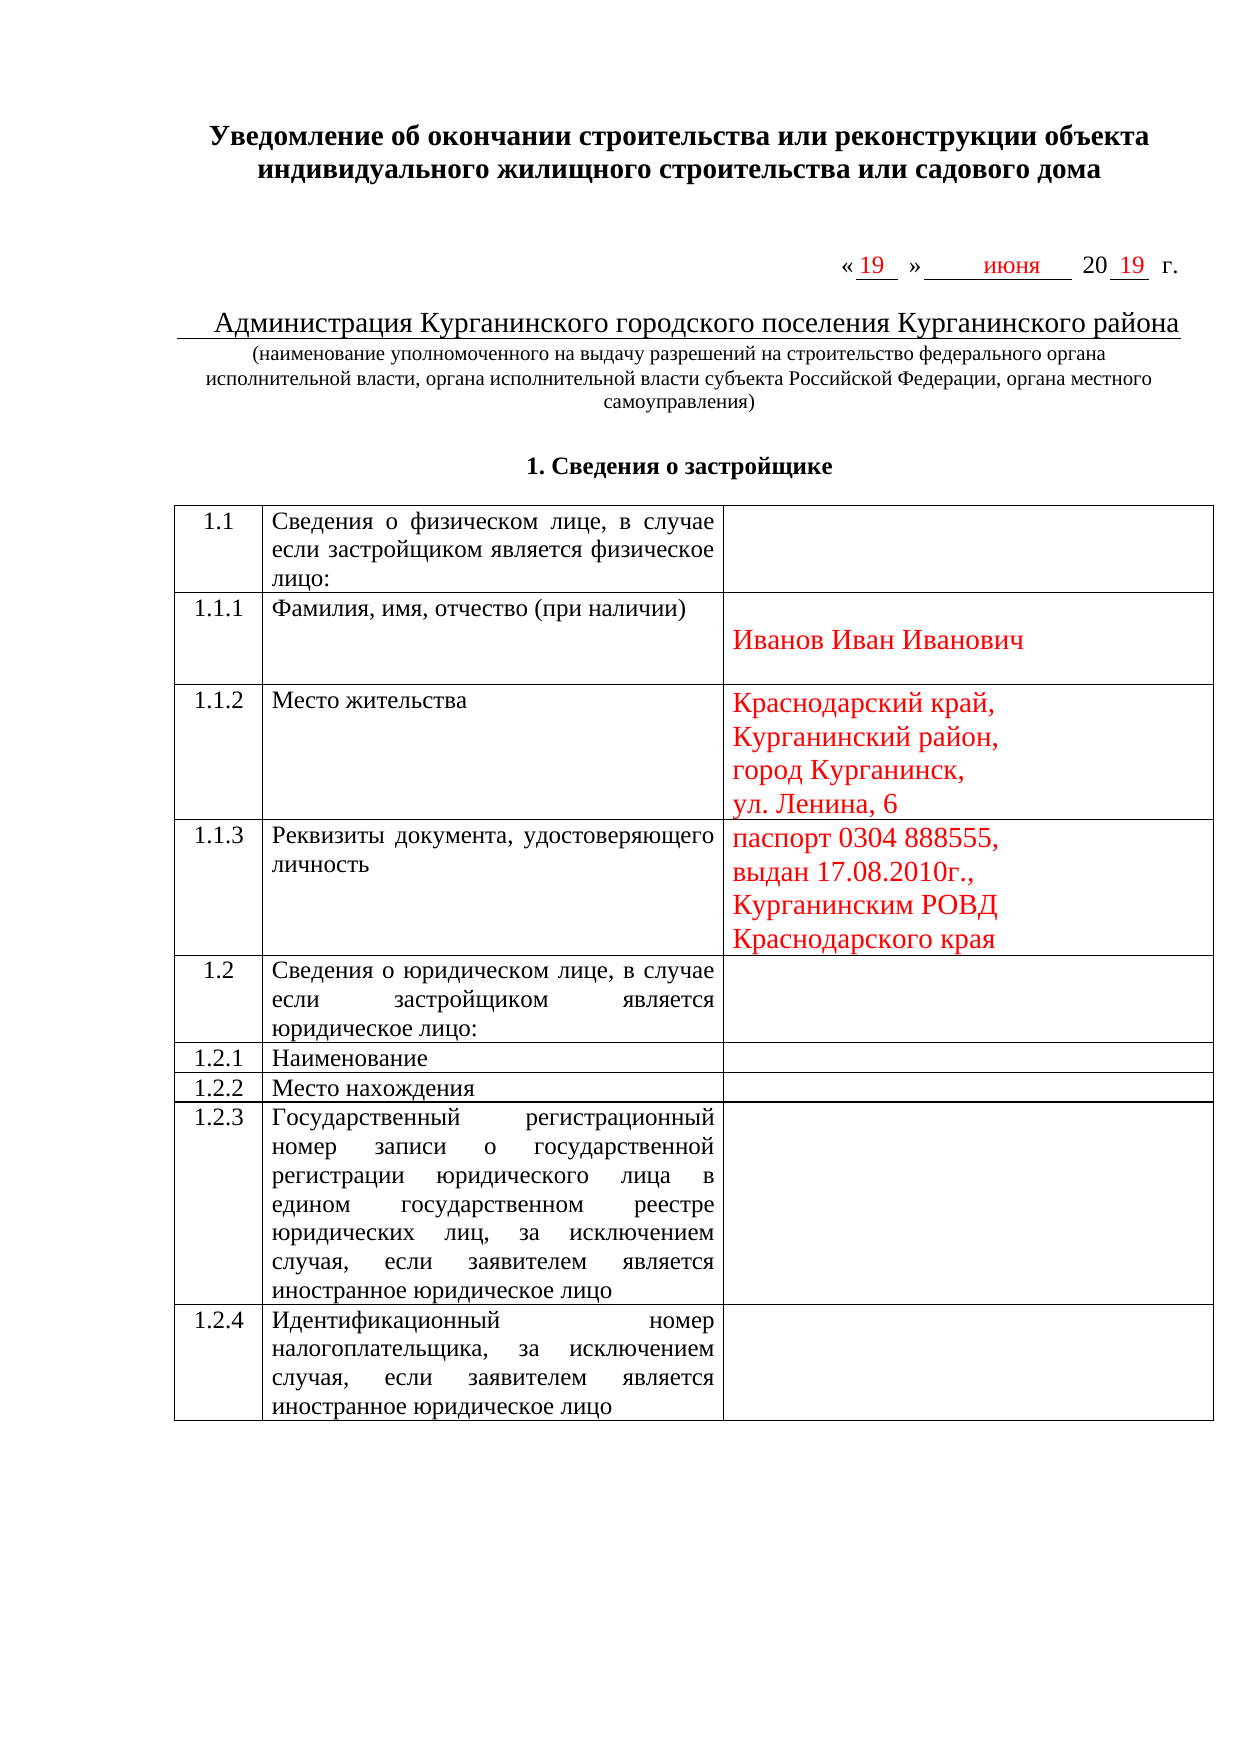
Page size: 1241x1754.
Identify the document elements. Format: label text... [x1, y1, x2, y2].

table_cell [724, 1305, 1213, 1420]
table_cell Наименование [263, 1043, 723, 1072]
table_cell 1.2.3 [175, 1103, 262, 1304]
table_cell Идентификационный номер налогоплательщика, за исключением случая, если заявителем является иностранное юридическое лицо [263, 1305, 723, 1420]
text (наименование уполномоченного на выдачу разрешений на строительство федерального органа исполнительной власти, органа исполнительной власти субъекта Российской Федерации, органа местного самоуправления) [177, 339, 1181, 413]
table_cell Краснодарский край, Курганинский район, город Курганинск, ул. Ленина, 6 [724, 685, 1213, 819]
table_cell 1.2 [175, 956, 262, 1042]
table_header июня [924, 216, 1072, 279]
table_cell 1.2.4 [175, 1305, 262, 1420]
table_cell [724, 1043, 1213, 1072]
table_header « [836, 216, 856, 279]
table_cell 1.1.3 [175, 820, 262, 954]
table_header Сведения о физическом лице, в случае если застройщиком является физическое лицо: [263, 506, 723, 592]
table_cell [724, 1103, 1213, 1304]
table_header 1.1 [175, 506, 262, 592]
text 1. Сведения о застройщике [177, 451, 1181, 480]
table_cell [724, 956, 1213, 1042]
table_header » [898, 216, 924, 279]
table_cell Место жительства [263, 685, 723, 819]
table_cell Фамилия, имя, отчество (при наличии) [263, 593, 723, 684]
table_cell [724, 1073, 1213, 1101]
table_cell Иванов Иван Иванович [724, 593, 1213, 684]
table_cell Сведения о юридическом лице, в случае если застройщиком является юридическое лицо: [263, 956, 723, 1042]
table_header г. [1149, 216, 1181, 279]
table_cell 1.2.2 [175, 1073, 262, 1101]
table_header 19 [1110, 216, 1149, 279]
table_header [724, 506, 1213, 592]
table_cell паспорт 0304 888555, выдан 17.08.2010г., Курганинским РОВД Краснодарского края [724, 820, 1213, 954]
table_header 20 [1072, 216, 1110, 279]
table_cell 1.1.2 [175, 685, 262, 819]
text Уведомление об окончании строительства или реконструкции объекта индивидуального жилищного строительства или садового дома [177, 118, 1181, 185]
table_cell 1.1.1 [175, 593, 262, 684]
table_cell Место нахождения [263, 1073, 723, 1101]
table_header 19 [856, 216, 897, 279]
table_cell Государственный регистрационный номер записи о государственной регистрации юридического лица в едином государственном реестре юридических лиц, за исключением случая, если заявителем является иностранное юридическое лицо [263, 1103, 723, 1304]
table_cell 1.2.1 [175, 1043, 262, 1072]
table_cell Реквизиты документа, удостоверяющего личность [263, 820, 723, 954]
text Администрация Курганинского городского поселения Курганинского района [177, 305, 1181, 338]
